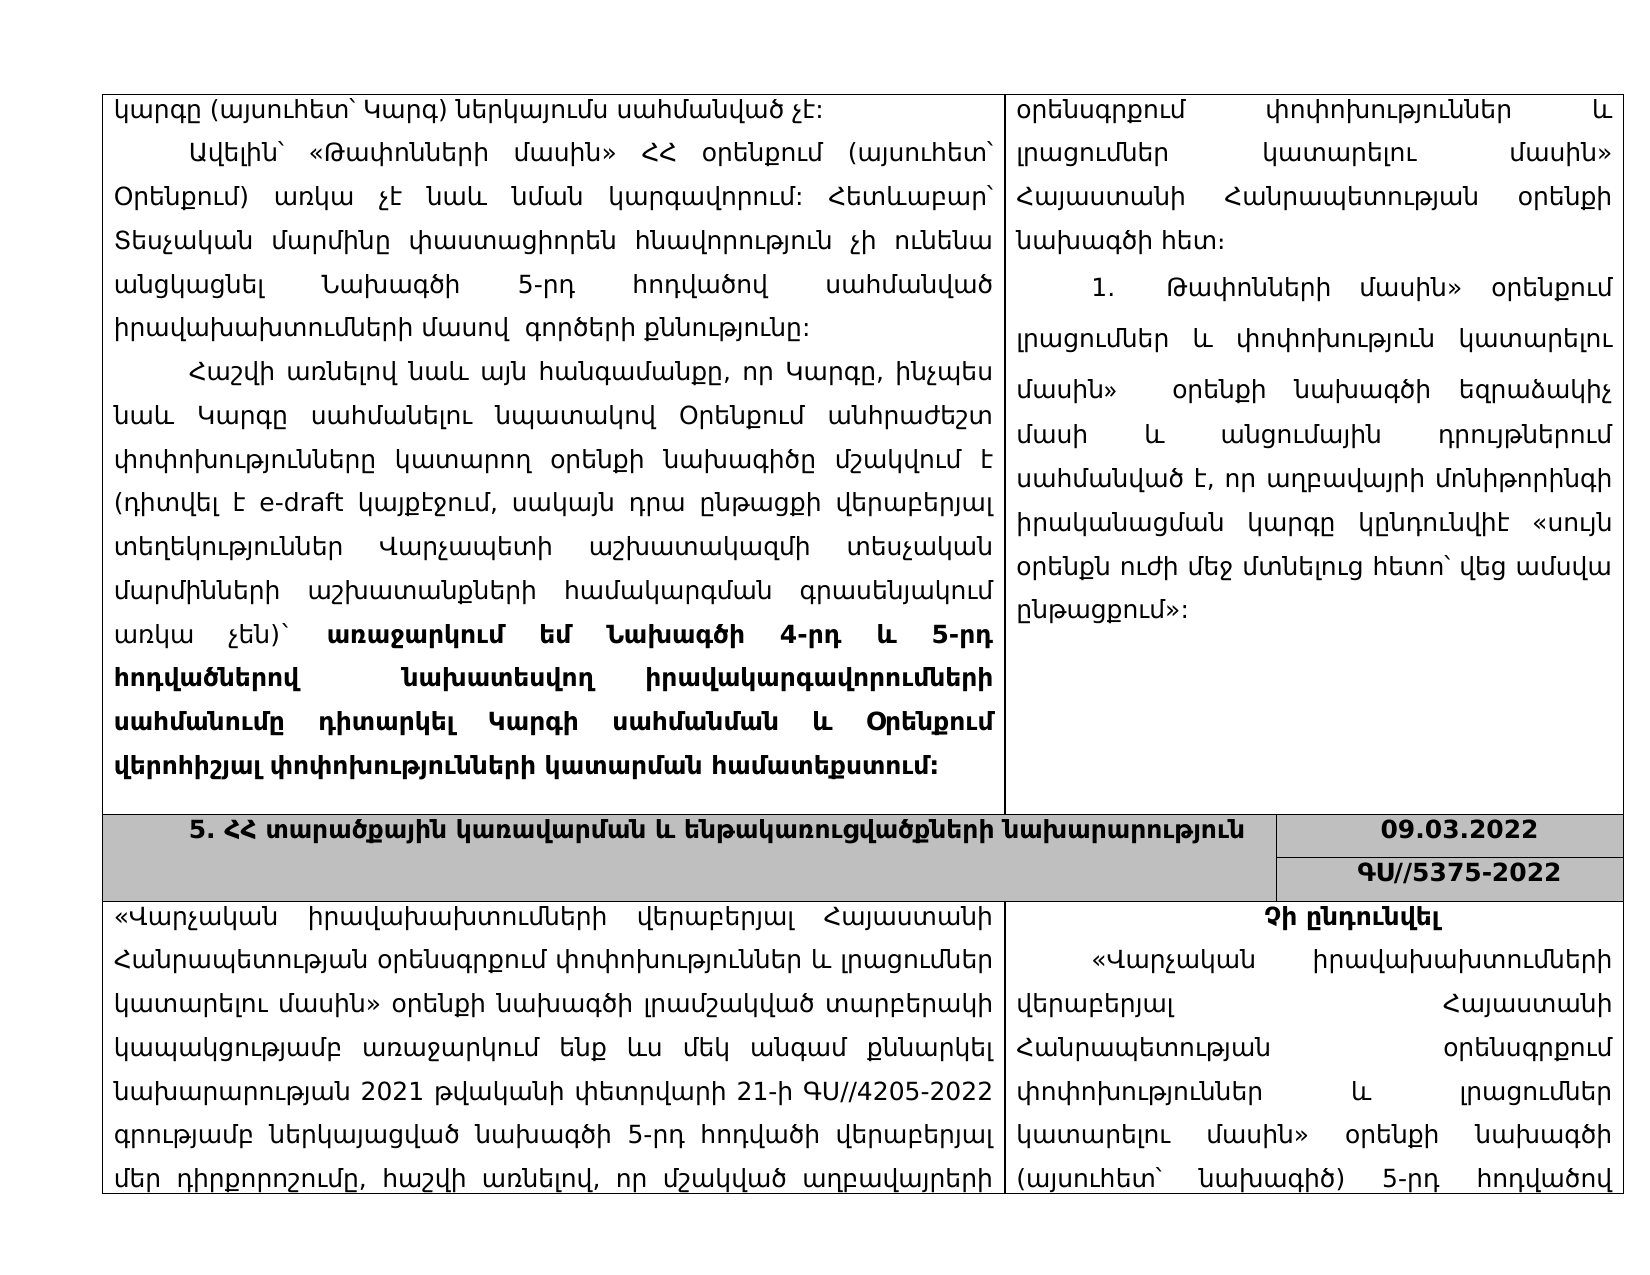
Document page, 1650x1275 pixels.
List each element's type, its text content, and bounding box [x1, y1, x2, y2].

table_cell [1006, 902, 1623, 1193]
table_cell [103, 902, 1004, 1193]
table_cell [103, 95, 1004, 814]
table_cell 5. ՀՀ տարածքային կառավարման և ենթակառուցվածքների նախարարություն [103, 815, 1276, 901]
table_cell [1006, 95, 1623, 814]
table_cell 09.03.2022 [1277, 815, 1623, 857]
table_cell ԳՍ//5375-2022 [1277, 858, 1623, 901]
